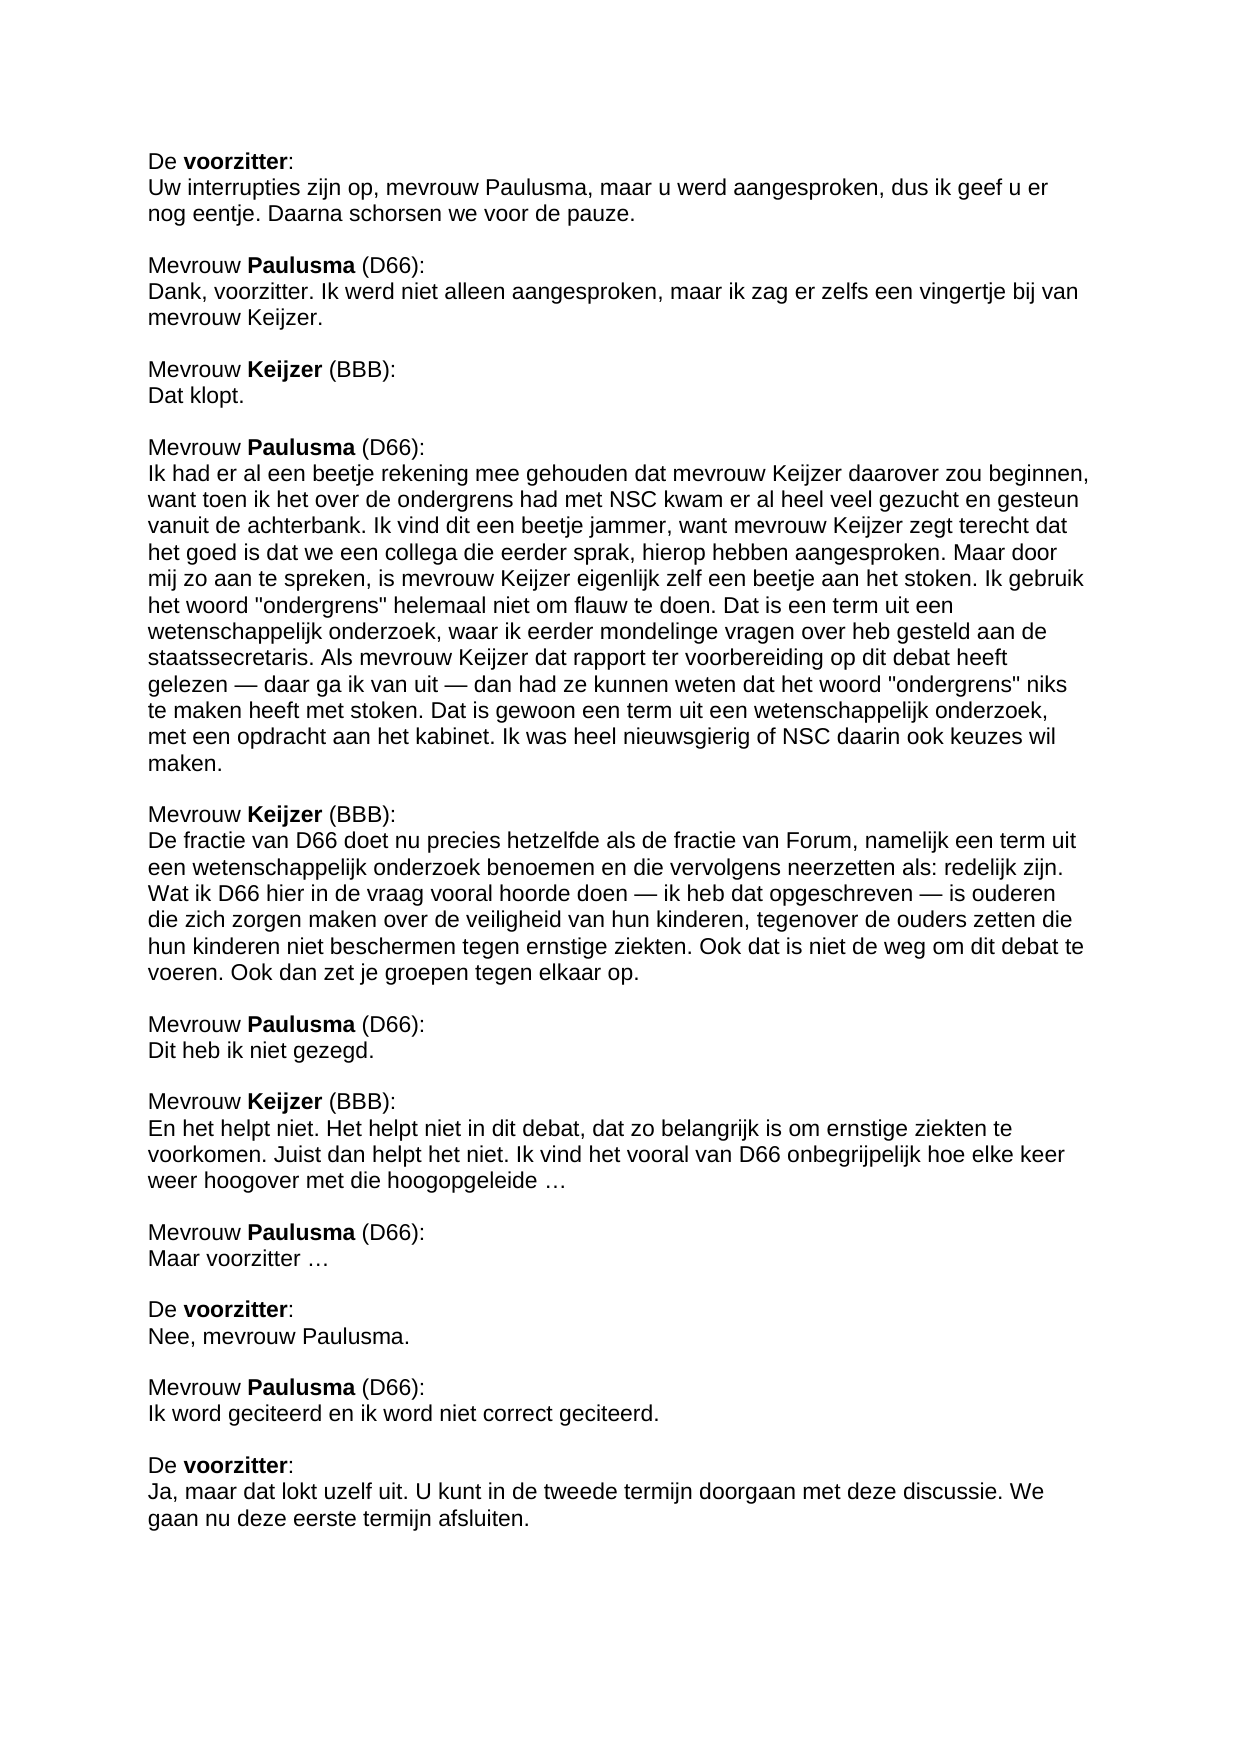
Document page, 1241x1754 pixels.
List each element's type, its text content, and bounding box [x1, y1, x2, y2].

text Mevrouw Paulusma (D66): Ik had er al een beetje rekening mee gehouden dat mevrouw Keijzer daarover zou beginnen, want toen ik het over de ondergrens had met NSC kwam er al heel veel gezucht en gesteun vanuit de achterbank. Ik vind dit een beetje jammer, want mevrouw Keijzer zegt terecht dat het goed is dat we een collega die eerder sprak, hierop hebben aangesproken. Maar door mij zo aan te spreken, is mevrouw Keijzer eigenlijk zelf een beetje aan het stoken. Ik gebruik het woord "ondergrens" helemaal niet om flauw te doen. Dat is een term uit een wetenschappelijk onderzoek, waar ik eerder mondelinge vragen over heb gesteld aan de staatssecretaris. Als mevrouw Keijzer dat rapport ter voorbereiding op dit debat heeft gelezen — daar ga ik van uit — dan had ze kunnen weten dat het woord "ondergrens" niks te maken heeft met stoken. Dat is gewoon een term uit een wetenschappelijk onderzoek, met een opdracht aan het kabinet. Ik was heel nieuwsgierig of NSC daarin ook keuzes wil maken. [148, 433, 1093, 776]
text Mevrouw Keijzer (BBB): En het helpt niet. Het helpt niet in dit debat, dat zo belangrijk is om ernstige ziekten te voorkomen. Juist dan helpt het niet. Ik vind het vooral van D66 onbegrijpelijk hoe elke keer weer hoogover met die hoogopgeleide … [148, 1088, 1093, 1194]
text Mevrouw Paulusma (D66): Dank, voorzitter. Ik werd niet alleen aangesproken, maar ik zag er zelfs een vingertje bij van mevrouw Keijzer. [148, 252, 1093, 331]
text Mevrouw Paulusma (D66): Maar voorzitter … [148, 1219, 1093, 1271]
text Mevrouw Keijzer (BBB): Dat klopt. [148, 356, 1093, 408]
text Mevrouw Keijzer (BBB): De fractie van D66 doet nu precies hetzelfde als de fractie van Forum, namelijk een term uit een wetenschappelijk onderzoek benoemen en die vervolgens neerzetten als: redelijk zijn. Wat ik D66 hier in de vraag vooral hoorde doen — ik heb dat opgeschreven — is ouderen die zich zorgen maken over de veiligheid van hun kinderen, tegenover de ouders zetten die hun kinderen niet beschermen tegen ernstige ziekten. Ook dat is niet de weg om dit debat te voeren. Ook dan zet je groepen tegen elkaar op. [148, 801, 1093, 986]
text De voorzitter: Ja, maar dat lokt uzelf uit. U kunt in de tweede termijn doorgaan met deze discussie. We gaan nu deze eerste termijn afsluiten. [148, 1452, 1093, 1531]
text De voorzitter: Uw interrupties zijn op, mevrouw Paulusma, maar u werd aangesproken, dus ik geef u er nog eentje. Daarna schorsen we voor de pauze. [148, 148, 1093, 227]
text De voorzitter: Nee, mevrouw Paulusma. [148, 1296, 1093, 1349]
text Mevrouw Paulusma (D66): Dit heb ik niet gezegd. [148, 1011, 1093, 1063]
text Mevrouw Paulusma (D66): Ik word geciteerd en ik word niet correct geciteerd. [148, 1374, 1093, 1427]
